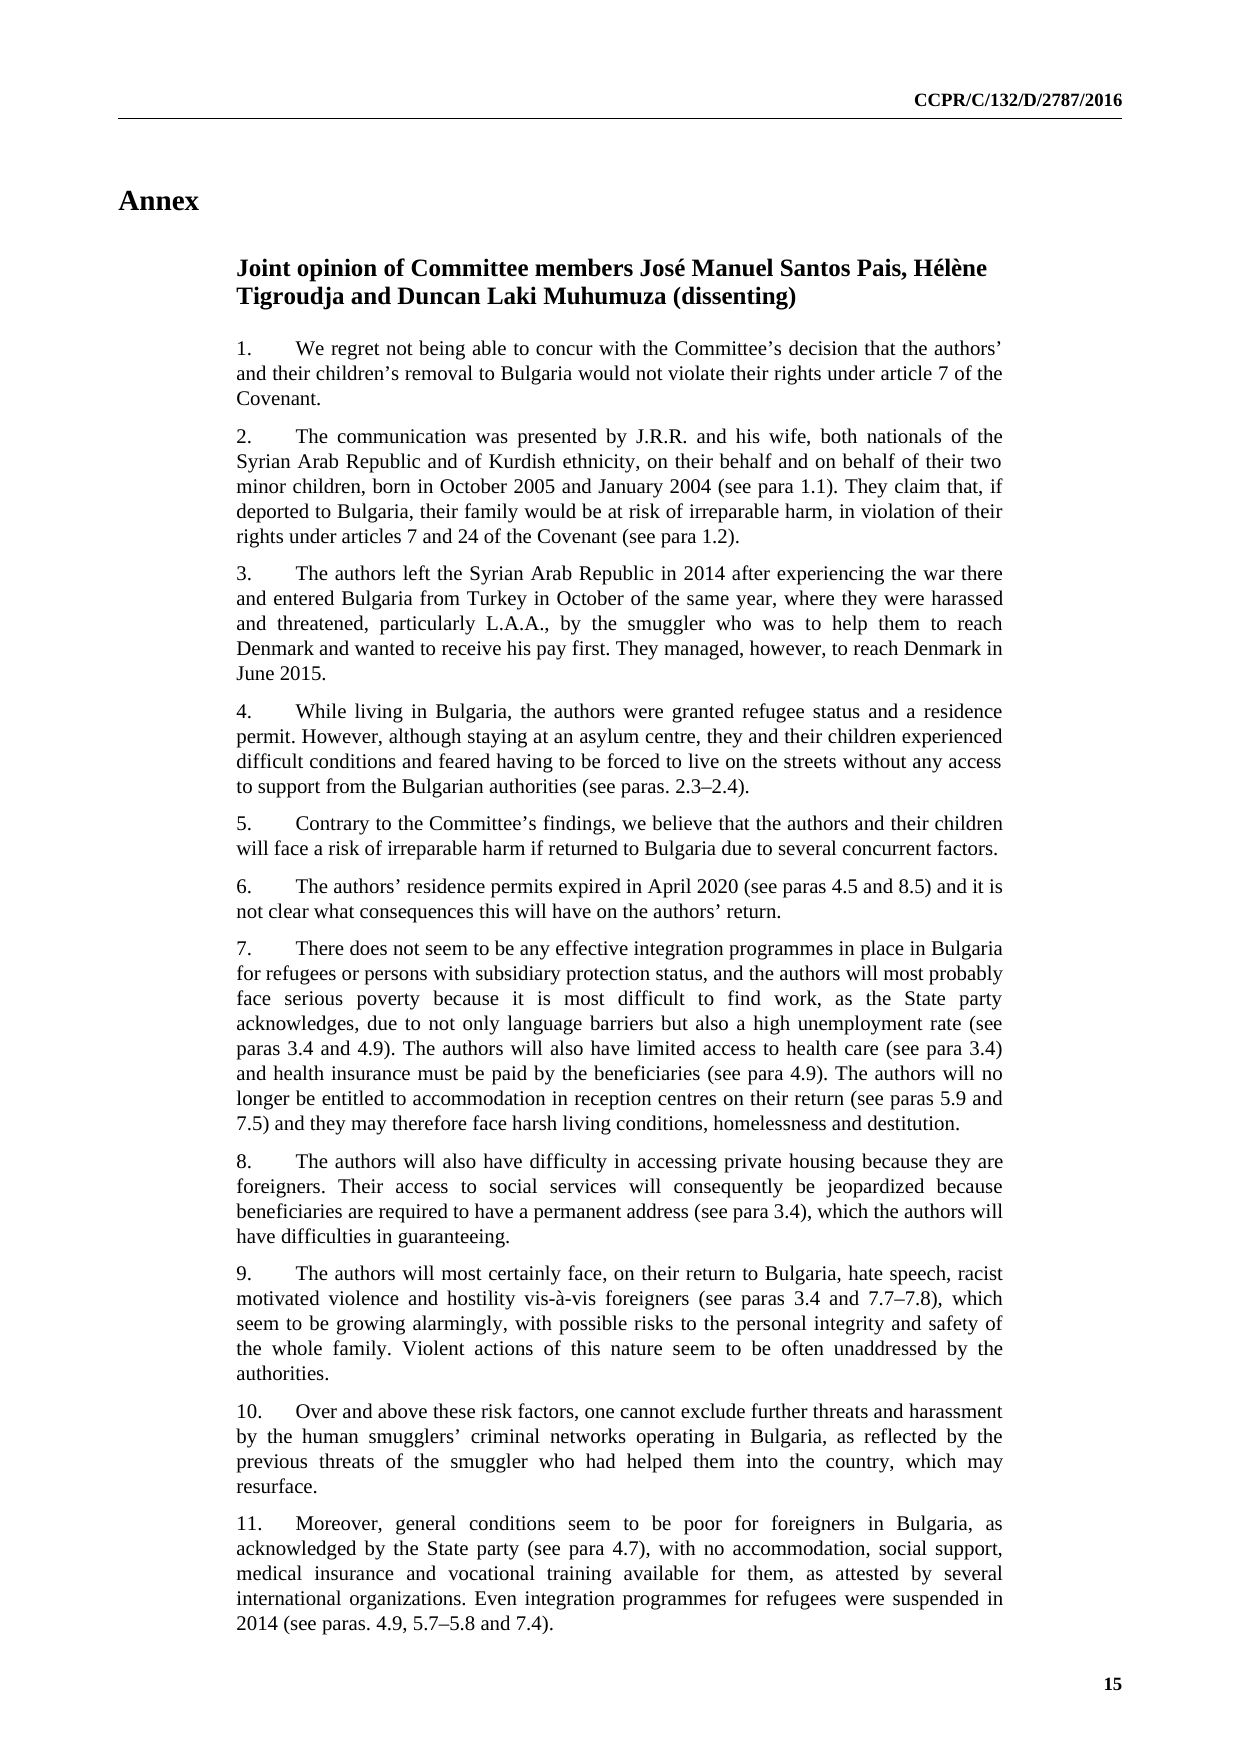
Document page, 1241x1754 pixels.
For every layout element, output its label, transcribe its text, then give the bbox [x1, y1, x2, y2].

text 10. Over and above these risk factors, one cannot exclude further threats and harassment by the human smugglers’ criminal networks operating in Bulgaria, as reflected by the previous threats of the smuggler who had helped them into the country, which may resurface. [236, 1398, 1004, 1498]
text 8. The authors will also have difficulty in accessing private housing because they are foreigners. Their access to social services will consequently be jeopardized because beneficiaries are required to have a permanent address (see para 3.4), which the authors will have difficulties in guaranteeing. [236, 1148, 1004, 1248]
text Joint opinion of Committee members José Manuel Santos Pais, Hélène Tigroudja and Duncan Laki Muhumuza (dissenting) [118, 254, 1004, 310]
text 3. The authors left the Syrian Arab Republic in 2014 after experiencing the war there and entered Bulgaria from Turkey in October of the same year, where they were harassed and threatened, particularly L.A.A., by the smuggler who was to help them to reach Denmark and wanted to receive his pay first. They managed, however, to reach Denmark in June 2015. [236, 560, 1004, 685]
text 1. We regret not being able to concur with the Committee’s decision that the authors’ and their children’s removal to Bulgaria would not violate their rights under article 7 of the Covenant. [236, 335, 1004, 410]
text 11. Moreover, general conditions seem to be poor for foreigners in Bulgaria, as acknowledged by the State party (see para 4.7), with no accommodation, social support, medical insurance and vocational training available for them, as attested by several international organizations. Even integration programmes for refugees were suspended in 2014 (see paras. 4.9, 5.7–5.8 and 7.4). [236, 1510, 1004, 1635]
text 5. Contrary to the Committee’s findings, we believe that the authors and their children will face a risk of irreparable harm if returned to Bulgaria due to several concurrent factors. [236, 810, 1004, 860]
text 7. There does not seem to be any effective integration programmes in place in Bulgaria for refugees or persons with subsidiary protection status, and the authors will most probably face serious poverty because it is most difficult to find work, as the State party acknowledges, due to not only language barriers but also a high unemployment rate (see paras 3.4 and 4.9). The authors will also have limited access to health care (see para 3.4) and health insurance must be paid by the beneficiaries (see para 4.9). The authors will no longer be entitled to accommodation in reception centres on their return (see paras 5.9 and 7.5) and they may therefore face harsh living conditions, homelessness and destitution. [236, 935, 1004, 1135]
text 4. While living in Bulgaria, the authors were granted refugee status and a residence permit. However, although staying at an asylum centre, they and their children experienced difficult conditions and feared having to be forced to live on the streets without any access to support from the Bulgarian authorities (see paras. 2.3–2.4). [236, 698, 1004, 798]
text 2. The communication was presented by J.R.R. and his wife, both nationals of the Syrian Arab Republic and of Kurdish ethnicity, on their behalf and on behalf of their two minor children, born in October 2005 and January 2004 (see para 1.1). They claim that, if deported to Bulgaria, their family would be at risk of irreparable harm, in violation of their rights under articles 7 and 24 of the Covenant (see para 1.2). [236, 423, 1004, 548]
text 9. The authors will most certainly face, on their return to Bulgaria, hate speech, racist motivated violence and hostility vis-à-vis foreigners (see paras 3.4 and 7.7–7.8), which seem to be growing alarmingly, with possible risks to the personal integrity and safety of the whole family. Violent actions of this nature seem to be often unaddressed by the authorities. [236, 1260, 1004, 1385]
text Annex [118, 185, 1004, 216]
text 6. The authors’ residence permits expired in April 2020 (see paras 4.5 and 8.5) and it is not clear what consequences this will have on the authors’ return. [236, 873, 1004, 923]
